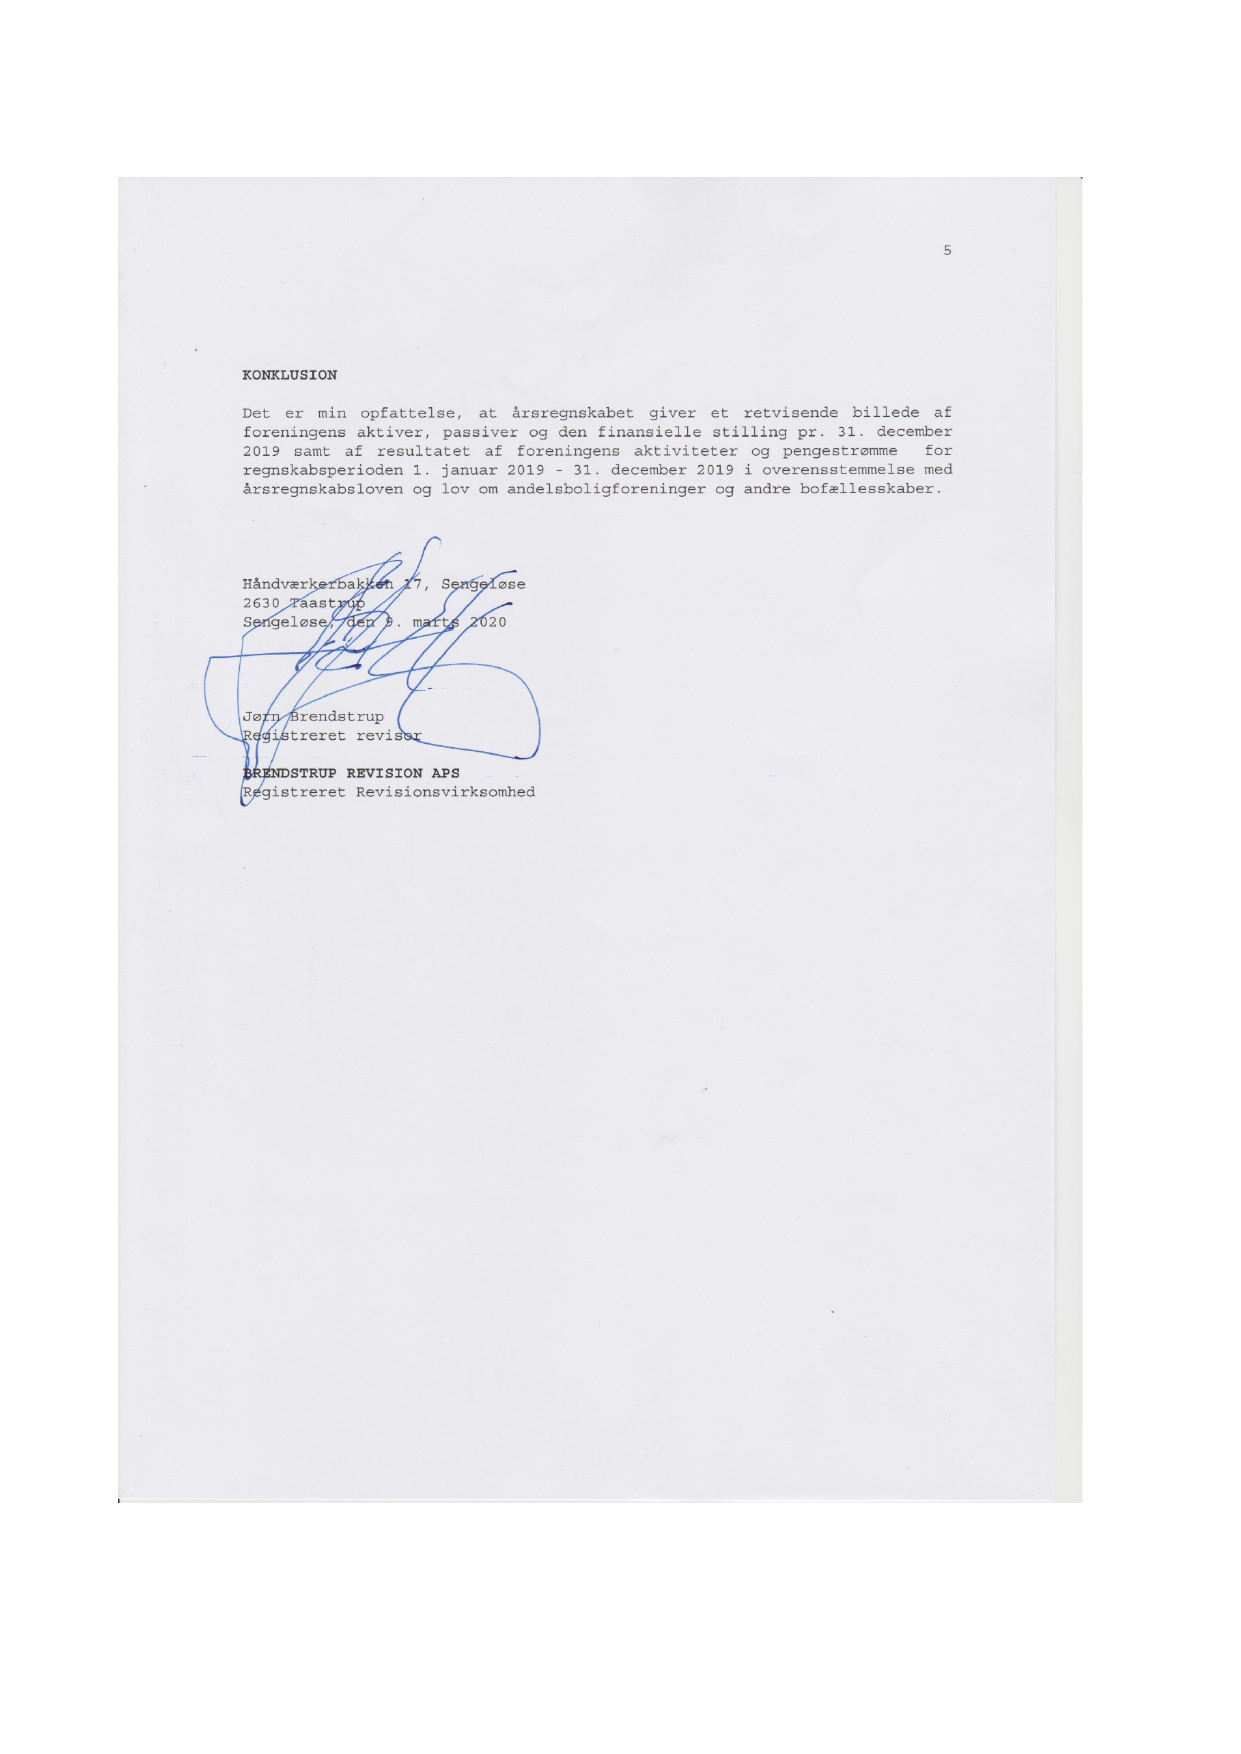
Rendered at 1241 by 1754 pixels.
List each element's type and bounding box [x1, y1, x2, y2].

picture [118, 177, 1083, 1503]
